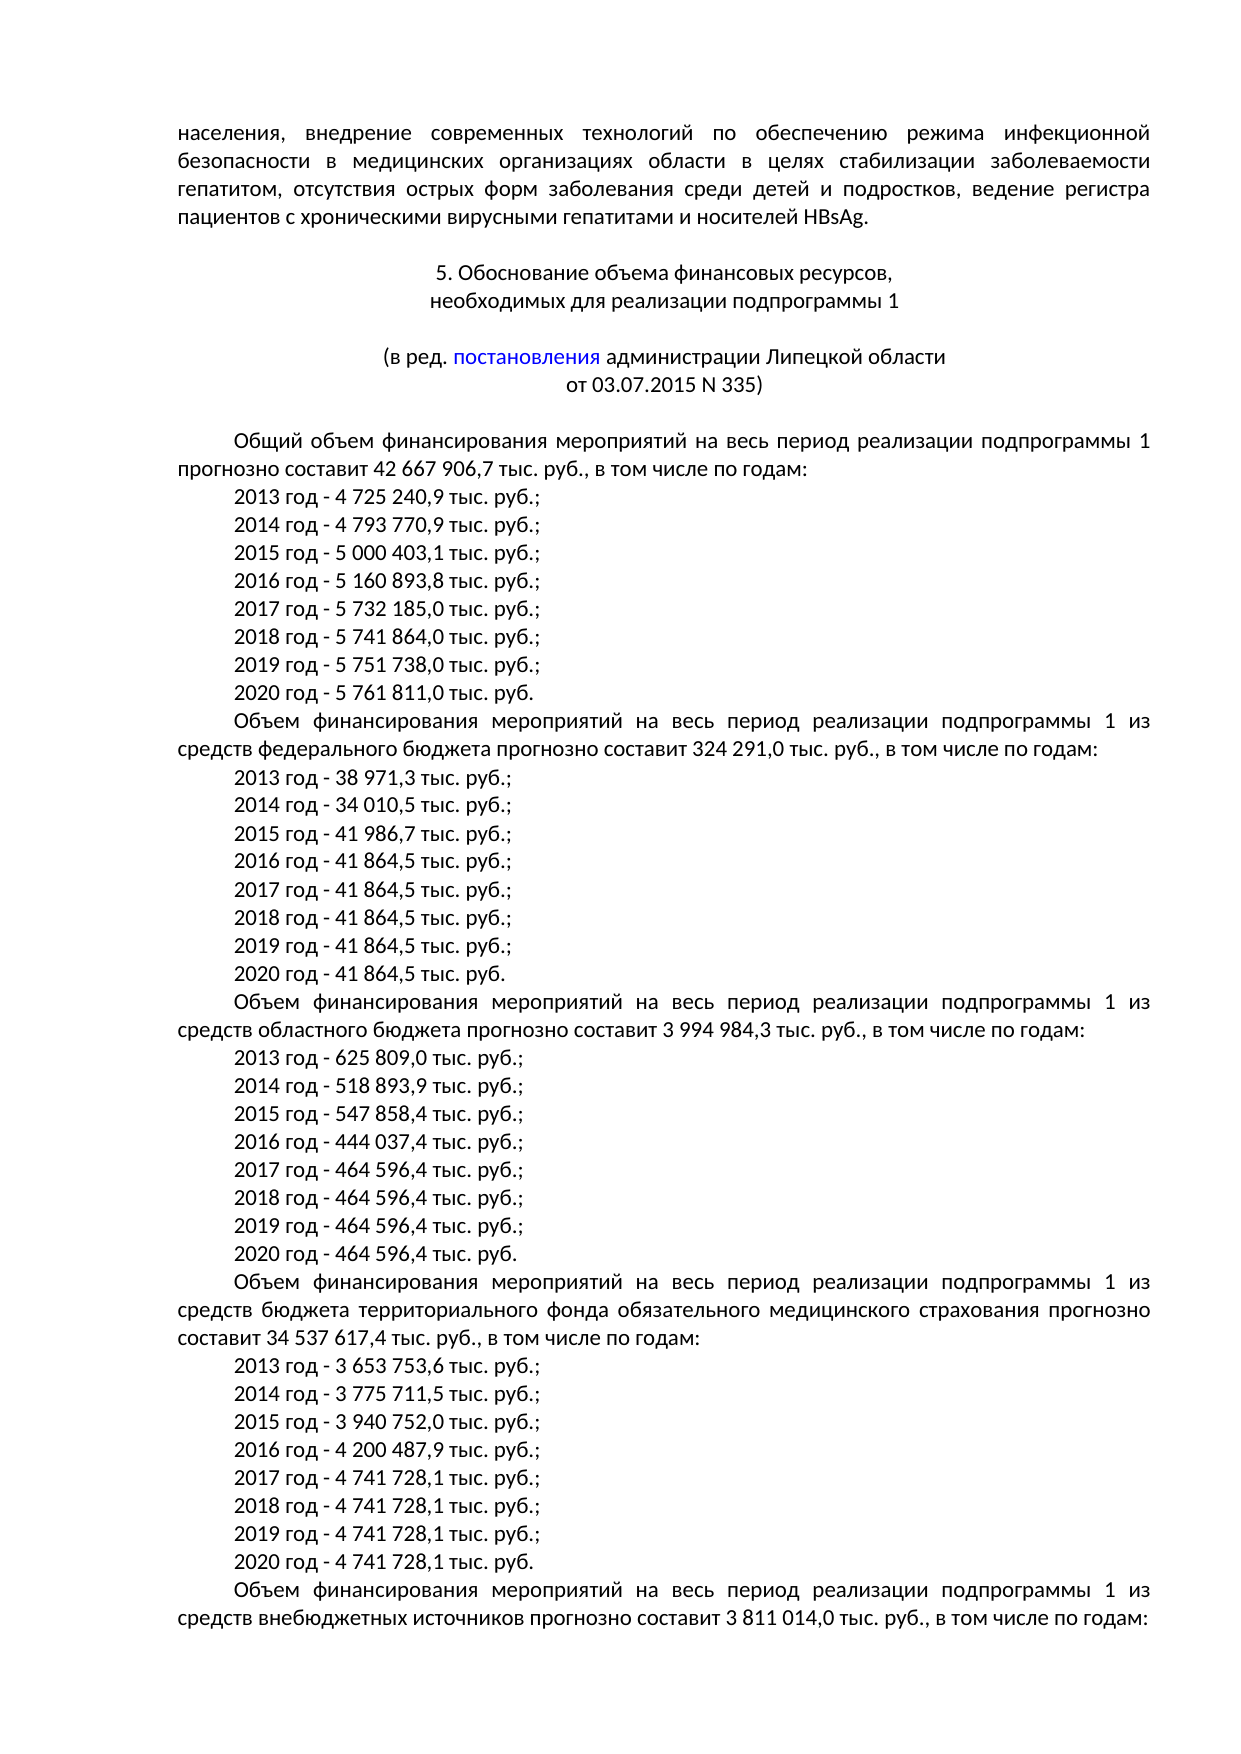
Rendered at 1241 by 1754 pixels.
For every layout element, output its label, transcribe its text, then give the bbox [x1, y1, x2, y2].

text 5. Обоснование объема финансовых ресурсов, [177, 258, 1152, 286]
text 2019 год - 464 596,4 тыс. руб.; [177, 1211, 1152, 1239]
text 2018 год - 5 741 864,0 тыс. руб.; [177, 622, 1152, 651]
text 2020 год - 41 864,5 тыс. руб. [177, 959, 1152, 987]
text 2016 год - 4 200 487,9 тыс. руб.; [177, 1435, 1152, 1463]
text 2019 год - 41 864,5 тыс. руб.; [177, 931, 1152, 959]
text 2017 год - 5 732 185,0 тыс. руб.; [177, 594, 1152, 622]
text 2020 год - 5 761 811,0 тыс. руб. [177, 678, 1152, 707]
text 2014 год - 4 793 770,9 тыс. руб.; [177, 510, 1152, 538]
text 2016 год - 5 160 893,8 тыс. руб.; [177, 566, 1152, 594]
text Объем финансирования мероприятий на весь период реализации подпрограммы 1 из средств федерального бюджета прогнозно составит 324 291,0 тыс. руб., в том числе по годам: [177, 707, 1152, 763]
text Объем финансирования мероприятий на весь период реализации подпрограммы 1 из средств внебюджетных источников прогнозно составит 3 811 014,0 тыс. руб., в том числе по годам: [177, 1575, 1152, 1631]
text 2015 год - 5 000 403,1 тыс. руб.; [177, 538, 1152, 566]
text 2013 год - 4 725 240,9 тыс. руб.; [177, 482, 1152, 510]
text 2013 год - 38 971,3 тыс. руб.; [177, 763, 1152, 791]
text необходимых для реализации подпрограммы 1 [177, 286, 1152, 314]
text Общий объем финансирования мероприятий на весь период реализации подпрограммы 1 прогнозно составит 42 667 906,7 тыс. руб., в том числе по годам: [177, 426, 1152, 482]
text 2018 год - 4 741 728,1 тыс. руб.; [177, 1491, 1152, 1519]
text 2016 год - 41 864,5 тыс. руб.; [177, 847, 1152, 875]
text Объем финансирования мероприятий на весь период реализации подпрограммы 1 из средств бюджета территориального фонда обязательного медицинского страхования прогнозно составит 34 537 617,4 тыс. руб., в том числе по годам: [177, 1267, 1152, 1351]
text 2015 год - 41 986,7 тыс. руб.; [177, 819, 1152, 847]
text от 03.07.2015 N 335) [177, 370, 1152, 398]
text 2015 год - 3 940 752,0 тыс. руб.; [177, 1407, 1152, 1435]
text 2017 год - 41 864,5 тыс. руб.; [177, 875, 1152, 903]
text 2020 год - 4 741 728,1 тыс. руб. [177, 1547, 1152, 1575]
text 2014 год - 3 775 711,5 тыс. руб.; [177, 1379, 1152, 1407]
text Объем финансирования мероприятий на весь период реализации подпрограммы 1 из средств областного бюджета прогнозно составит 3 994 984,3 тыс. руб., в том числе по годам: [177, 987, 1152, 1043]
text 2018 год - 464 596,4 тыс. руб.; [177, 1183, 1152, 1211]
text 2018 год - 41 864,5 тыс. руб.; [177, 903, 1152, 931]
text 2019 год - 5 751 738,0 тыс. руб.; [177, 651, 1152, 678]
text 2015 год - 547 858,4 тыс. руб.; [177, 1099, 1152, 1127]
text 2020 год - 464 596,4 тыс. руб. [177, 1239, 1152, 1267]
text 2016 год - 444 037,4 тыс. руб.; [177, 1127, 1152, 1155]
text 2017 год - 4 741 728,1 тыс. руб.; [177, 1463, 1152, 1491]
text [177, 118, 1152, 230]
text 2019 год - 4 741 728,1 тыс. руб.; [177, 1519, 1152, 1547]
text 2014 год - 34 010,5 тыс. руб.; [177, 791, 1152, 819]
text 2017 год - 464 596,4 тыс. руб.; [177, 1155, 1152, 1183]
text 2013 год - 3 653 753,6 тыс. руб.; [177, 1351, 1152, 1379]
text 2013 год - 625 809,0 тыс. руб.; [177, 1043, 1152, 1071]
text (в ред. постановления администрации Липецкой области [177, 342, 1152, 370]
text 2014 год - 518 893,9 тыс. руб.; [177, 1071, 1152, 1099]
